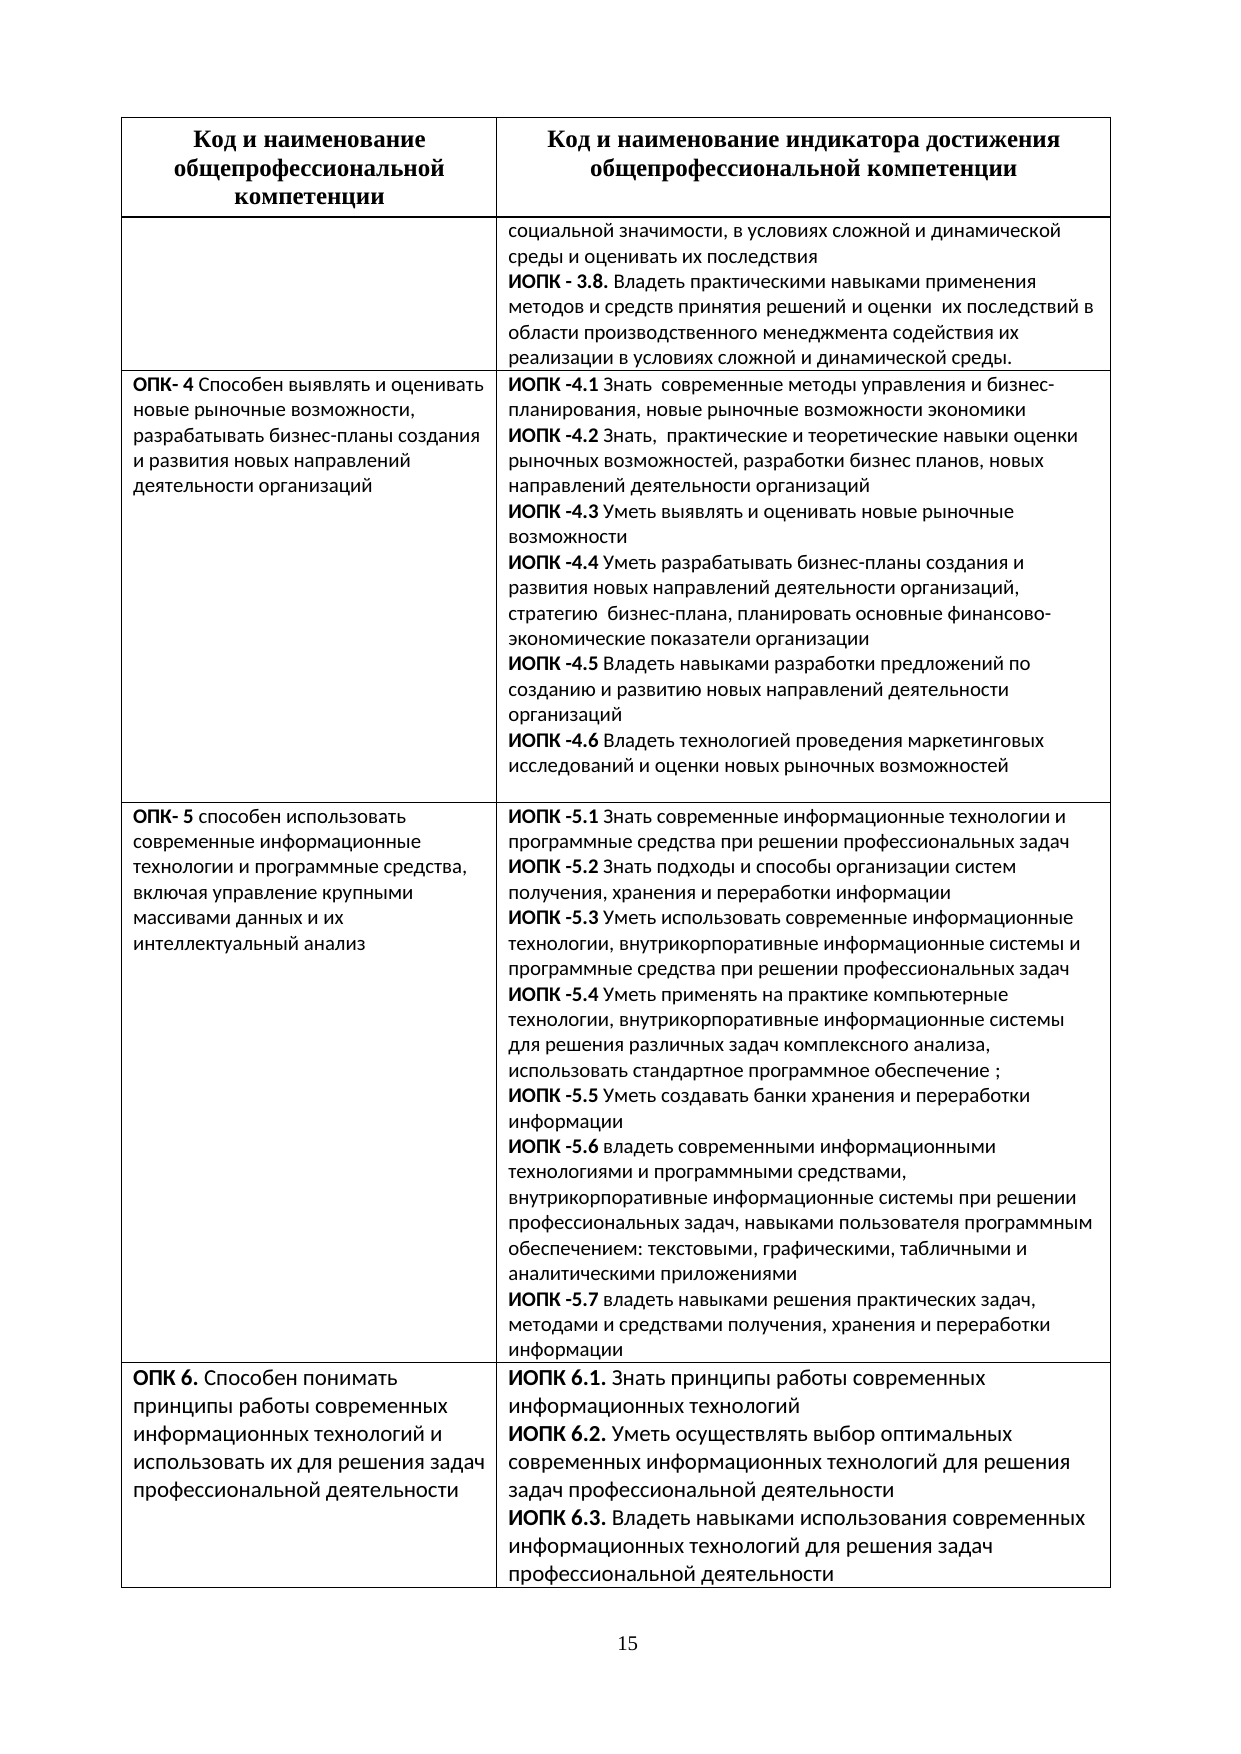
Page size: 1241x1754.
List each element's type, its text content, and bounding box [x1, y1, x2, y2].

table_cell ОПК- 5 способен использовать современные информационные технологии и программные средства, включая управление крупными массивами данных и их интеллектуальный анализ [122, 803, 496, 1362]
table_cell ИОПК -4.1 Знать современные методы управления и бизнес-планирования, новые рыночные возможности экономики ИОПК -4.2 Знать, практические и теоретические навыки оценки рыночных возможностей, разработки бизнес планов, новых направлений деятельности организаций ИОПК -4.3 Уметь выявлять и оценивать новые рыночные возможности ИОПК -4.4 Уметь разрабатывать бизнес-планы создания и развития новых направлений деятельности организаций, стратегию бизнес-плана, планировать основные финансово-экономические показатели организации ИОПК -4.5 Владеть навыками разработки предложений по созданию и развитию новых направлений деятельности организаций ИОПК -4.6 Владеть технологией проведения маркетинговых исследований и оценки новых рыночных возможностей [497, 371, 1110, 802]
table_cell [122, 218, 496, 370]
table_header Код и наименование индикатора достижения общепрофессиональной компетенции [497, 118, 1110, 216]
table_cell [497, 218, 1110, 370]
table_header Код и наименование общепрофессиональной компетенции [122, 118, 496, 216]
table_cell ИОПК -5.1 Знать современные информационные технологии и программные средства при решении профессиональных задач ИОПК -5.2 Знать подходы и способы организации систем получения, хранения и переработки информации ИОПК -5.3 Уметь использовать современные информационные технологии, внутрикорпоративные информационные системы и программные средства при решении профессиональных задач ИОПК -5.4 Уметь применять на практике компьютерные технологии, внутрикорпоративные информационные системы для решения различных задач комплексного анализа, использовать стандартное программное обеспечение ; ИОПК -5.5 Уметь создавать банки хранения и переработки информации ИОПК -5.6 владеть современными информационными технологиями и программными средствами, внутрикорпоративные информационные системы при решении профессиональных задач, навыками пользователя программным обеспечением: текстовыми, графическими, табличными и аналитическими приложениями ИОПК -5.7 владеть навыками решения практических задач, методами и средствами получения, хранения и переработки информации [497, 803, 1110, 1362]
table_cell ИОПК 6.1. Знать принципы работы современных информационных технологий ИОПК 6.2. Уметь осуществлять выбор оптимальных современных информационных технологий для решения задач профессиональной деятельности ИОПК 6.3. Владеть навыками использования современных информационных технологий для решения задач профессиональной деятельности [497, 1363, 1110, 1587]
table_cell ОПК- 4 Способен выявлять и оценивать новые рыночные возможности, разрабатывать бизнес-планы создания и развития новых направлений деятельности организаций [122, 371, 496, 802]
table_cell ОПК 6. Способен понимать принципы работы современных информационных технологий и использовать их для решения задач профессиональной деятельности [122, 1363, 496, 1587]
